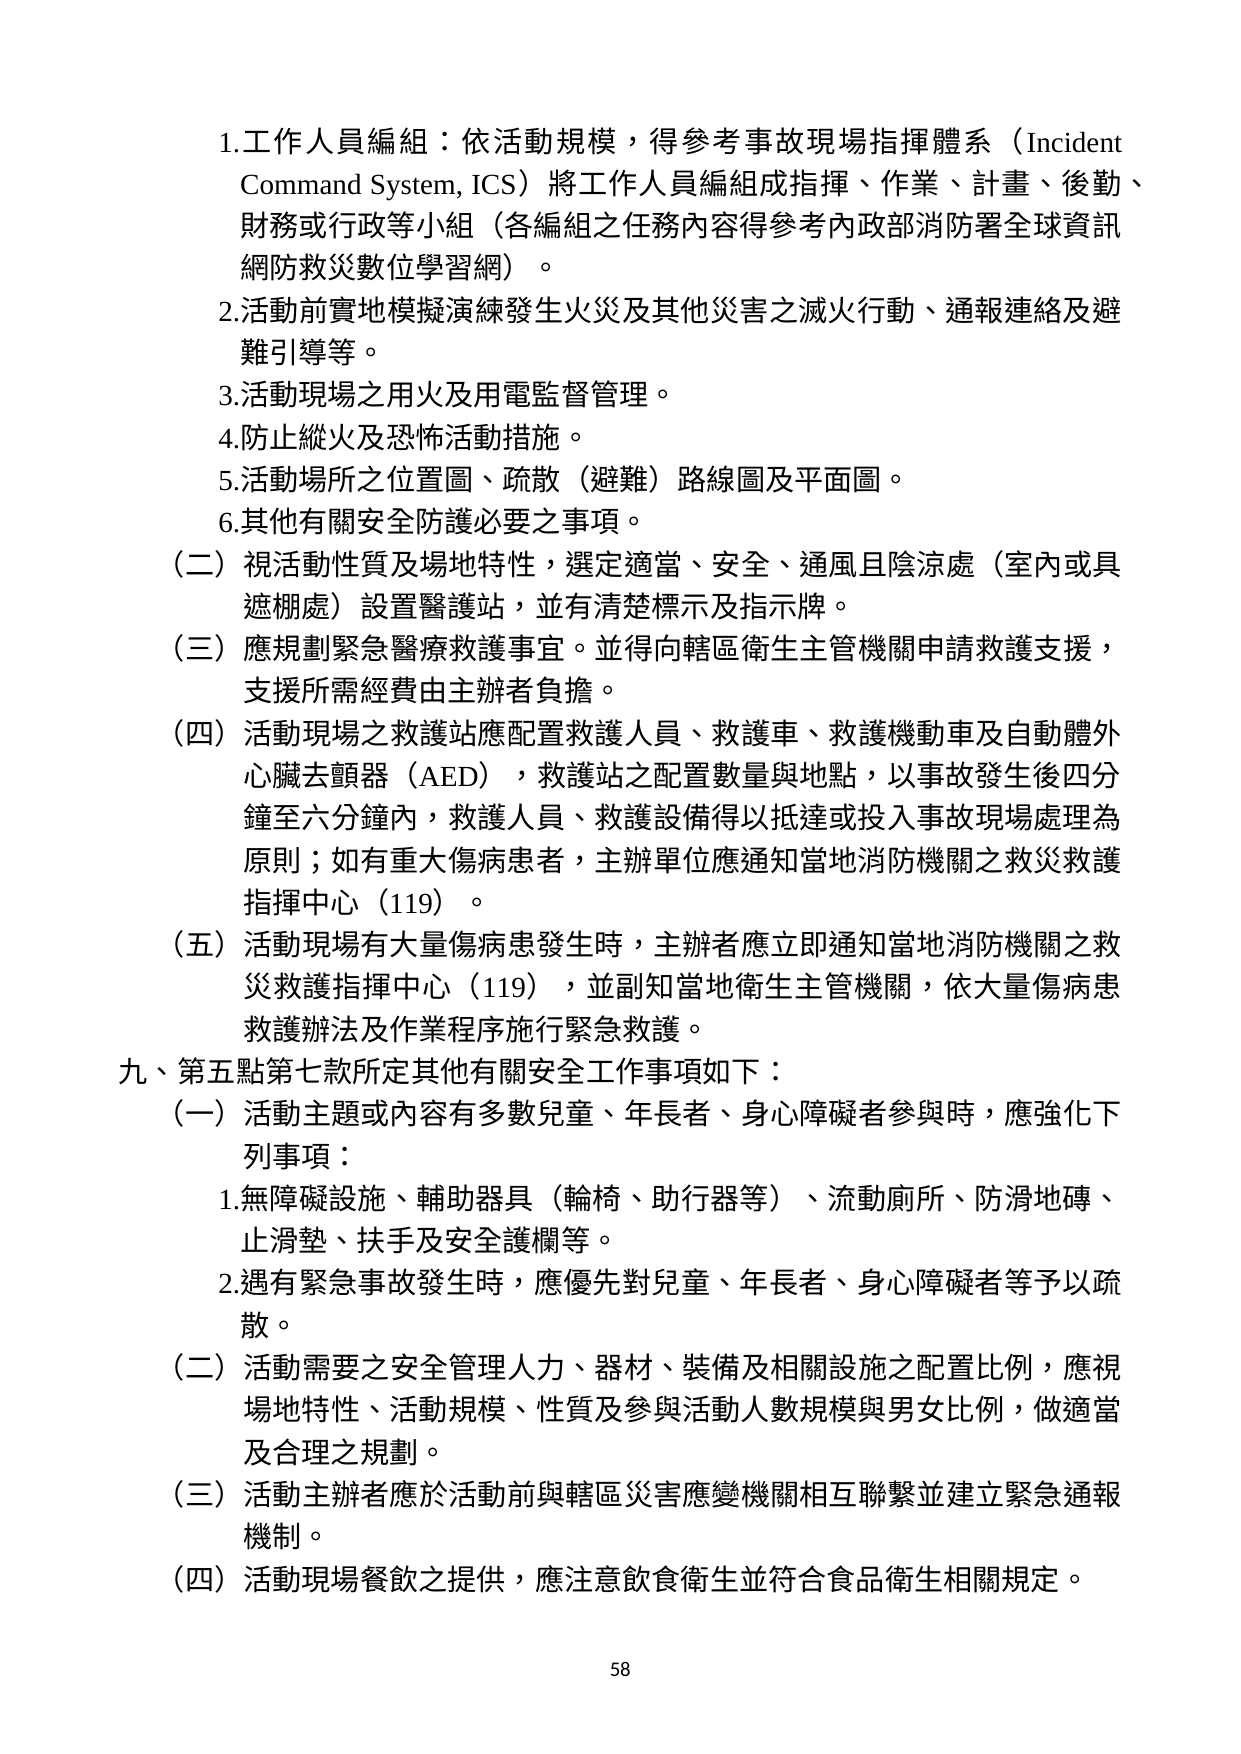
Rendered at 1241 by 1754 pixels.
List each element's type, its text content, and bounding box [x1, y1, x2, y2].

text 2.活動前實地模擬演練發生火災及其他災害之滅火行動、通報連絡及避難引導等。 [218, 287, 1122, 372]
text 1.工作人員編組：依活動規模，得參考事故現場指揮體系（Incident Command System, ICS）將工作人員編組成指揮、作業、計畫、後勤、財務或行政等小組（各編組之任務內容得參考內政部消防署全球資訊網防救災數位學習網）。 [218, 118, 1122, 287]
text （四）活動現場之救護站應配置救護人員、救護車、救護機動車及自動體外心臟去顫器（AED），救護站之配置數量與地點，以事故發生後四分鐘至六分鐘內，救護人員、救護設備得以抵達或投入事故現場處理為原則；如有重大傷病患者，主辦單位應通知當地消防機關之救災救護指揮中心（119）。 [156, 710, 1122, 922]
text （五）活動現場有大量傷病患發生時，主辦者應立即通知當地消防機關之救災救護指揮中心（119），並副知當地衛生主管機關，依大量傷病患救護辦法及作業程序施行緊急救護。 [156, 922, 1122, 1048]
text （二）視活動性質及場地特性，選定適當、安全、通風且陰涼處（室內或具遮棚處）設置醫護站，並有清楚標示及指示牌。 [156, 541, 1122, 626]
text 4.防止縱火及恐怖活動措施。 [218, 414, 1122, 456]
text 1.無障礙設施、輔助器具（輪椅、助行器等）、流動廁所、防滑地磚、止滑墊、扶手及安全護欄等。 [218, 1175, 1122, 1260]
text 2.遇有緊急事故發生時，應優先對兒童、年長者、身心障礙者等予以疏散。 [218, 1260, 1122, 1344]
text （四）活動現場餐飲之提供，應注意飲食衛生並符合食品衛生相關規定。 [156, 1556, 1122, 1598]
text （一）活動主題或內容有多數兒童、年長者、身心障礙者參與時，應強化下列事項： [156, 1091, 1122, 1175]
text （三）應規劃緊急醫療救護事宜。並得向轄區衛生主管機關申請救護支援，支援所需經費由主辦者負擔。 [156, 626, 1122, 710]
text 6.其他有關安全防護必要之事項。 [218, 499, 1122, 541]
text 3.活動現場之用火及用電監督管理。 [218, 372, 1122, 414]
text 5.活動場所之位置圖、疏散（避難）路線圖及平面圖。 [218, 456, 1122, 499]
text （二）活動需要之安全管理人力、器材、裝備及相關設施之配置比例，應視場地特性、活動規模、性質及參與活動人數規模與男女比例，做適當及合理之規劃。 [156, 1344, 1122, 1471]
text （三）活動主辦者應於活動前與轄區災害應變機關相互聯繫並建立緊急通報機制。 [156, 1471, 1122, 1556]
list 第五點第七款所定其他有關安全工作事項如下： [118, 1048, 1122, 1091]
